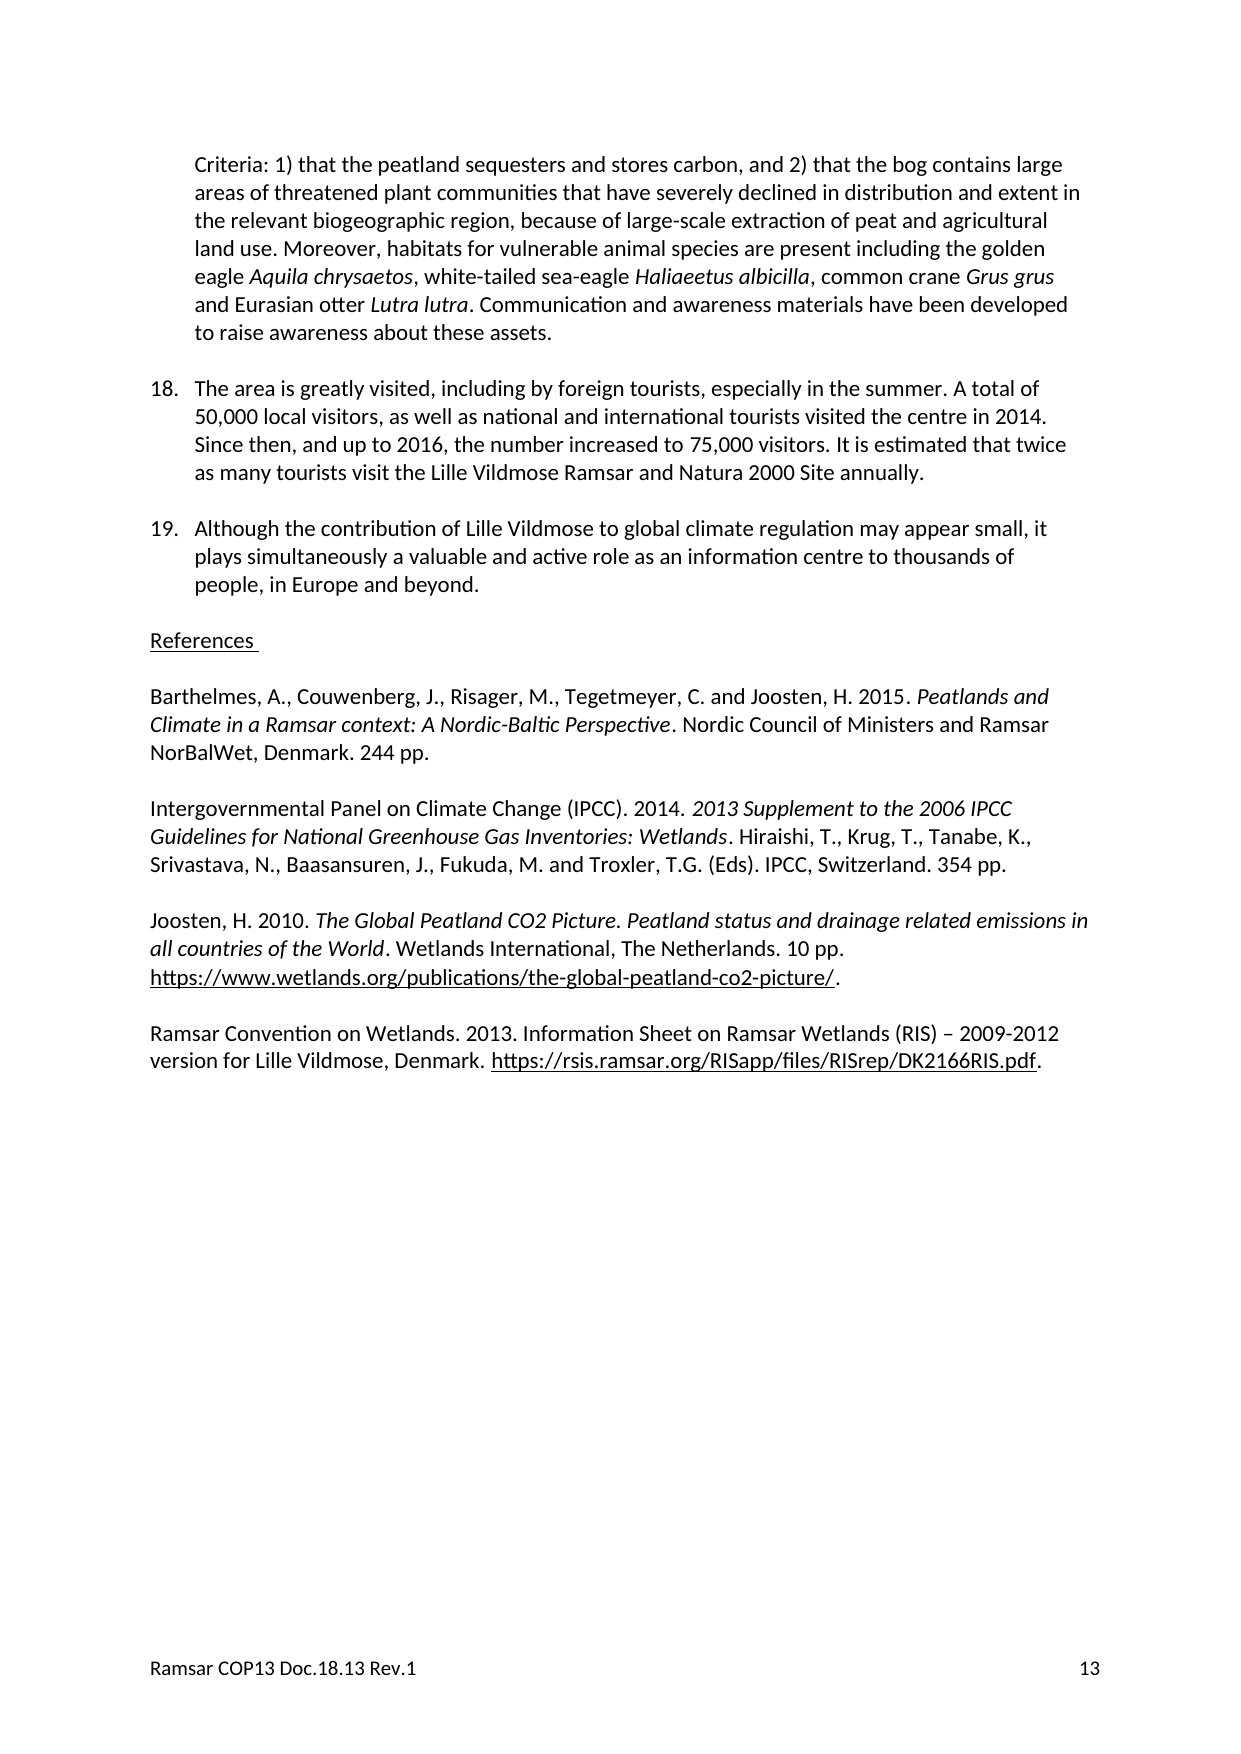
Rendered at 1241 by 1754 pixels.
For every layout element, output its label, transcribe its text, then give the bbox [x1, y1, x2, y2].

text Joosten, H. 2010. The Global Peatland CO2 Picture. Peatland status and drainage related emissions in all countries of the World. Wetlands International, The Netherlands. 10 pp. https://www.wetlands.org/publications/the-global-peatland-co2-picture/. [150, 907, 1090, 991]
text Ramsar Convention on Wetlands. 2013. Information Sheet on Ramsar Wetlands (RIS) – 2009-2012 version for Lille Vildmose, Denmark. https://rsis.ramsar.org/RISapp/files/RISrep/DK2166RIS.pdf. [150, 1019, 1090, 1075]
text References [150, 626, 1090, 654]
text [150, 150, 1090, 346]
text Intergovernmental Panel on Climate Change (IPCC). 2014. 2013 Supplement to the 2006 IPCC Guidelines for National Greenhouse Gas Inventories: Wetlands. Hiraishi, T., Krug, T., Tanabe, K., Srivastava, N., Baasansuren, J., Fukuda, M. and Troxler, T.G. (Eds). IPCC, Switzerland. 354 pp. [150, 794, 1090, 878]
text Barthelmes, A., Couwenberg, J., Risager, M., Tegetmeyer, C. and Joosten, H. 2015. Peatlands and Climate in a Ramsar context: A Nordic-Baltic Perspective. Nordic Council of Ministers and Ramsar NorBalWet, Denmark. 244 pp. [150, 682, 1090, 766]
text 19. Although the contribution of Lille Vildmose to global climate regulation may appear small, it plays simultaneously a valuable and active role as an information centre to thousands of people, in Europe and beyond. [150, 514, 1090, 598]
text 18. The area is greatly visited, including by foreign tourists, especially in the summer. A total of 50,000 local visitors, as well as national and international tourists visited the centre in 2014. Since then, and up to 2016, the number increased to 75,000 visitors. It is estimated that twice as many tourists visit the Lille Vildmose Ramsar and Natura 2000 Site annually. [150, 374, 1090, 486]
